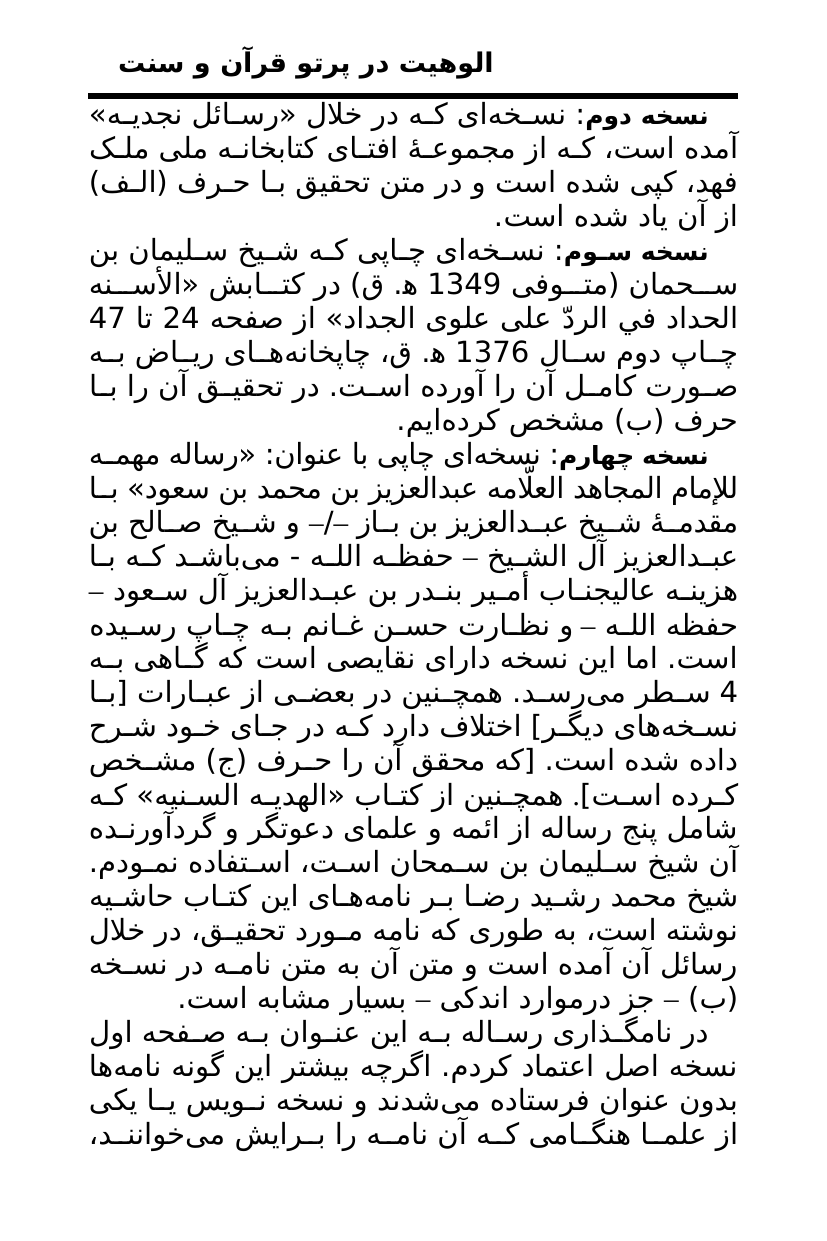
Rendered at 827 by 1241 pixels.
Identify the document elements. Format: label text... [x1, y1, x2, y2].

text نسخه دوم: نسخه‌ای که در خلال «رسائل نجدیه» آمده است، که از مجموعۀ افتای کتابخانه ملی ملک فهد، کپی شده است و در متن تحقیق با حرف (الف) از آن یاد شده است. [89, 98, 738, 233]
text نسخه چهارم: نسخه‌ای چاپی با عنوان: «رساله مهمه للإمام المجاهد العلّامه عبدالعزیز بن محمد بن سعود» با مقدمۀ شیخ عبدالعزیز بن باز –/– و شیخ صالح بن عبدالعزیز آل الشیخ – حفظه الله - می‌باشد که با هزینه عالیجناب أمیر بندر بن عبدالعزیز آل سعود – حفظه الله – و نظارت حسن غانم به چاپ رسیده است. اما این نسخه دارای نقایصی است که گاهی به 4 سطر می‌رسد. همچنین در بعضی از عبارات [با نسخه‌های دیگر] اختلاف دارد که در جای خود شرح داده شده است. [که محقق آن را حرف (ج) مشخص کرده است]. همچنین از کتاب «الهدیه السنیه» که شامل پنج رساله از ائمه و علمای دعوتگر و گردآورنده آن شیخ سلیمان بن سمحان است، استفاده نمودم. شیخ محمد رشید رضا بر نامه‌های این کتاب حاشیه نوشته است، به طوری که نامه مورد تحقیق، در خلال رسائل آن آمده است و متن آن به متن نامه در نسخه (ب) – جز درموارد اندکی – بسیار مشابه است. [89, 437, 738, 1016]
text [89, 1016, 738, 1152]
text نسخه سوم: نسخه‌ای چاپی که شیخ سلیمان بن سحمان (متوفی 1349 ه‍. ق) در کتابش «الأسنه الحداد في الردّ علی علوی الجداد» از صفحه 24 تا 47 چاپ دوم سال 1376 ه‍. ق، چاپخانه‌های ریاض به صورت کامل آن را آورده است. در تحقیق آن را با حرف (ب) مشخص کرده‌ایم. [89, 233, 738, 437]
